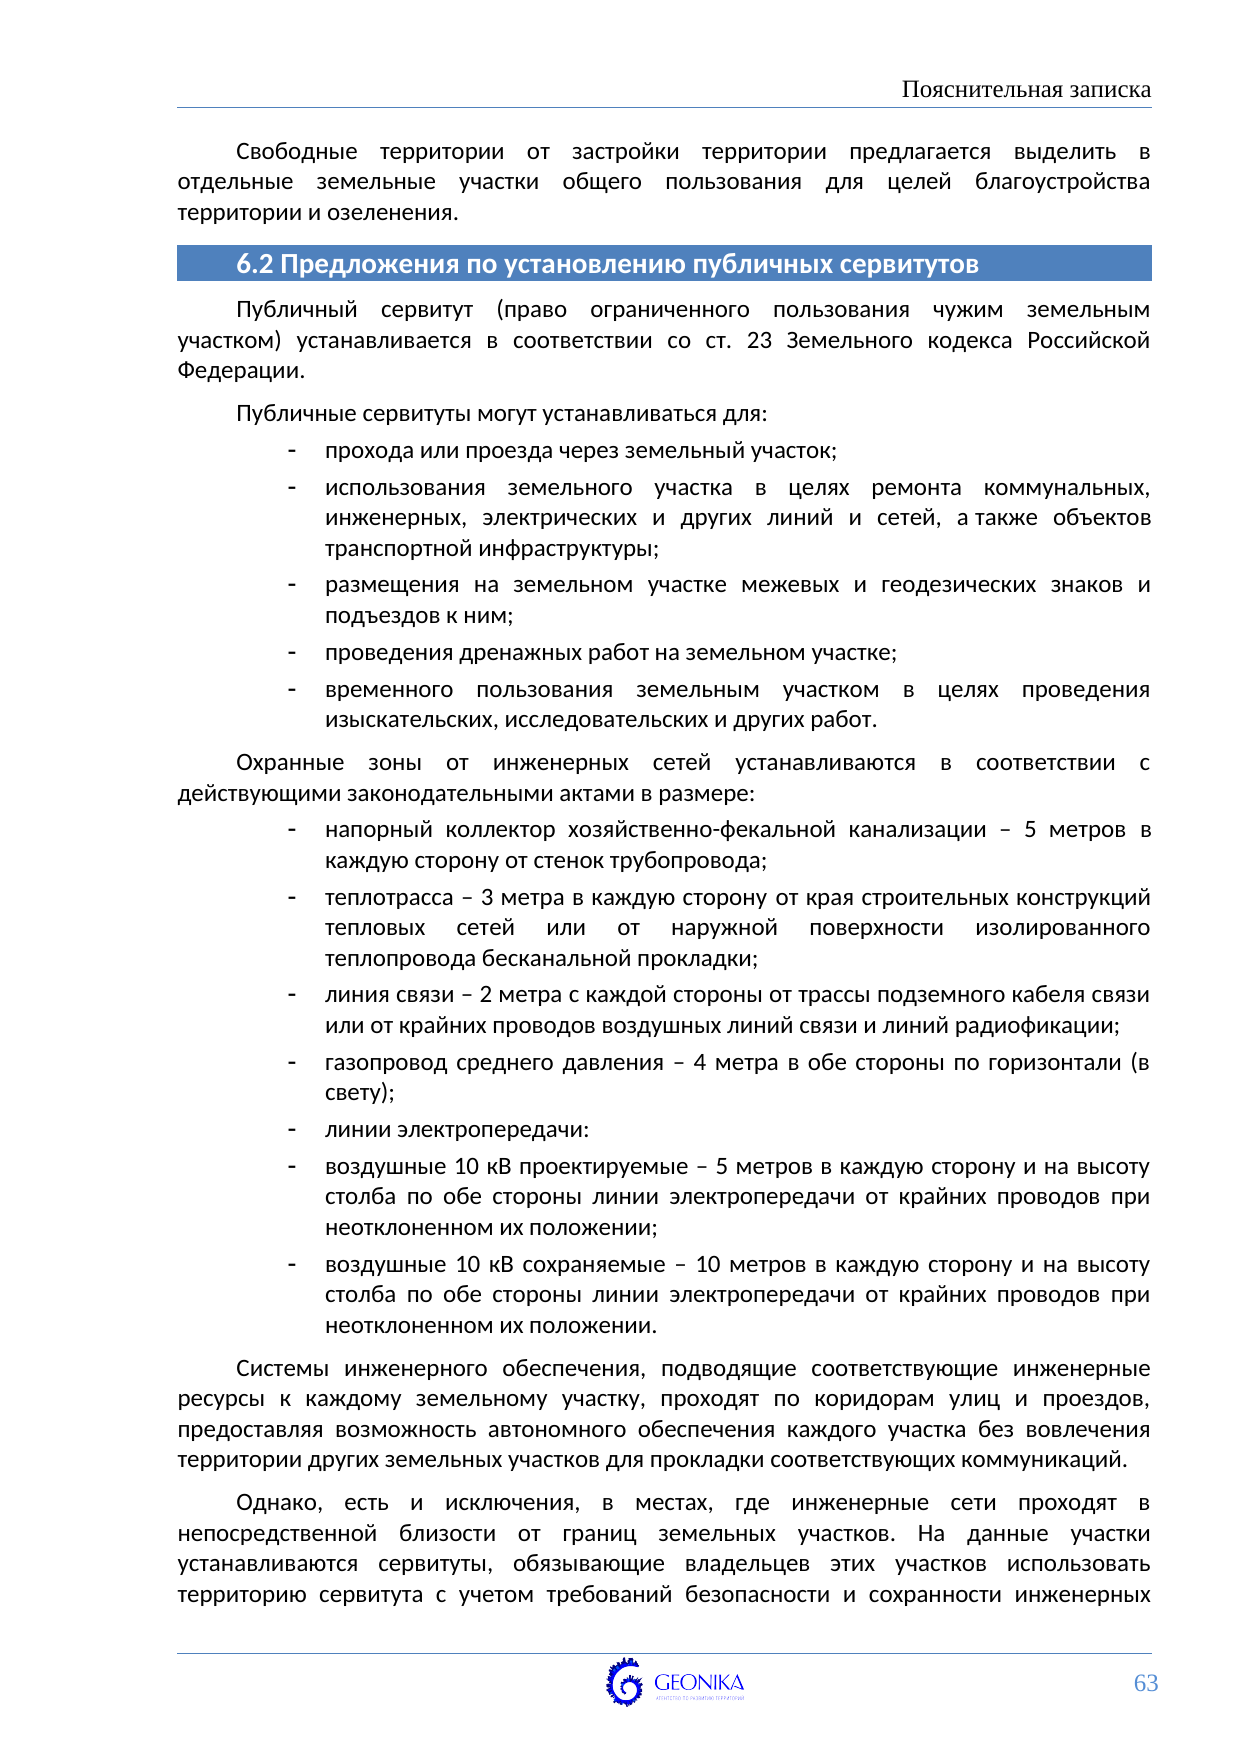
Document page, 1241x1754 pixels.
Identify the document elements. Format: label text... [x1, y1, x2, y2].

text проведения дренажных работ на земельном участке; [288, 636, 1152, 666]
text Публичные сервитуты могут устанавливаться для: [177, 397, 1152, 428]
text теплотрасса – 3 метра в каждую сторону от края строительных конструкций тепловых сетей или от наружной поверхности изолированного теплопровода бесканальной прокладки; [288, 881, 1152, 972]
text напорный коллектор хозяйственно-фекальной канализации – 5 метров в каждую сторону от стенок трубопровода; [288, 813, 1152, 874]
text воздушные 10 кВ сохраняемые – 10 метров в каждую сторону и на высоту столба по обе стороны линии электропередачи от крайних проводов при неотклоненном их положении. [288, 1248, 1152, 1339]
text использования земельного участка в целях ремонта коммунальных, инженерных, электрических и других линий и сетей, а также объектов транспортной инфраструктуры; [288, 471, 1152, 562]
text Публичный сервитут (право ограниченного пользования чужим земельным участком) устанавливается в соответствии со ст. 23 Земельного кодекса Российской Федерации. [177, 293, 1152, 385]
text Охранные зоны от инженерных сетей устанавливаются в соответствии с действующими законодательными актами в размере: [177, 746, 1152, 807]
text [177, 1486, 1152, 1608]
text газопровод среднего давления – 4 метра в обе стороны по горизонтали (в свету); [288, 1046, 1152, 1107]
text Системы инженерного обеспечения, подводящие соответствующие инженерные ресурсы к каждому земельному участку, проходят по коридорам улиц и проездов, предоставляя возможность автономного обеспечения каждого участка без вовлечения территории других земельных участков для прокладки соответствующих коммуникаций. [177, 1352, 1152, 1474]
text линия связи – 2 метра с каждой стороны от трассы подземного кабеля связи или от крайних проводов воздушных линий связи и линий радиофикации; [288, 979, 1152, 1040]
text временного пользования земельным участком в целях проведения изыскательских, исследовательских и других работ. [288, 673, 1152, 734]
text размещения на земельном участке межевых и геодезических знаков и подъездов к ним; [288, 569, 1152, 630]
text Свободные территории от застройки территории предлагается выделить в отдельные земельные участки общего пользования для целей благоустройства территории и озеленения. [177, 135, 1152, 226]
text линии электропередачи: [288, 1113, 1152, 1144]
subtitle Предложения по установлению публичных сервитутов [177, 245, 1152, 281]
picture [603, 1654, 749, 1711]
text прохода или проезда через земельный участок; [288, 434, 1152, 464]
text воздушные 10 кВ проектируемые – 5 метров в каждую сторону и на высоту столба по обе стороны линии электропередачи от крайних проводов при неотклоненном их положении; [288, 1150, 1152, 1242]
